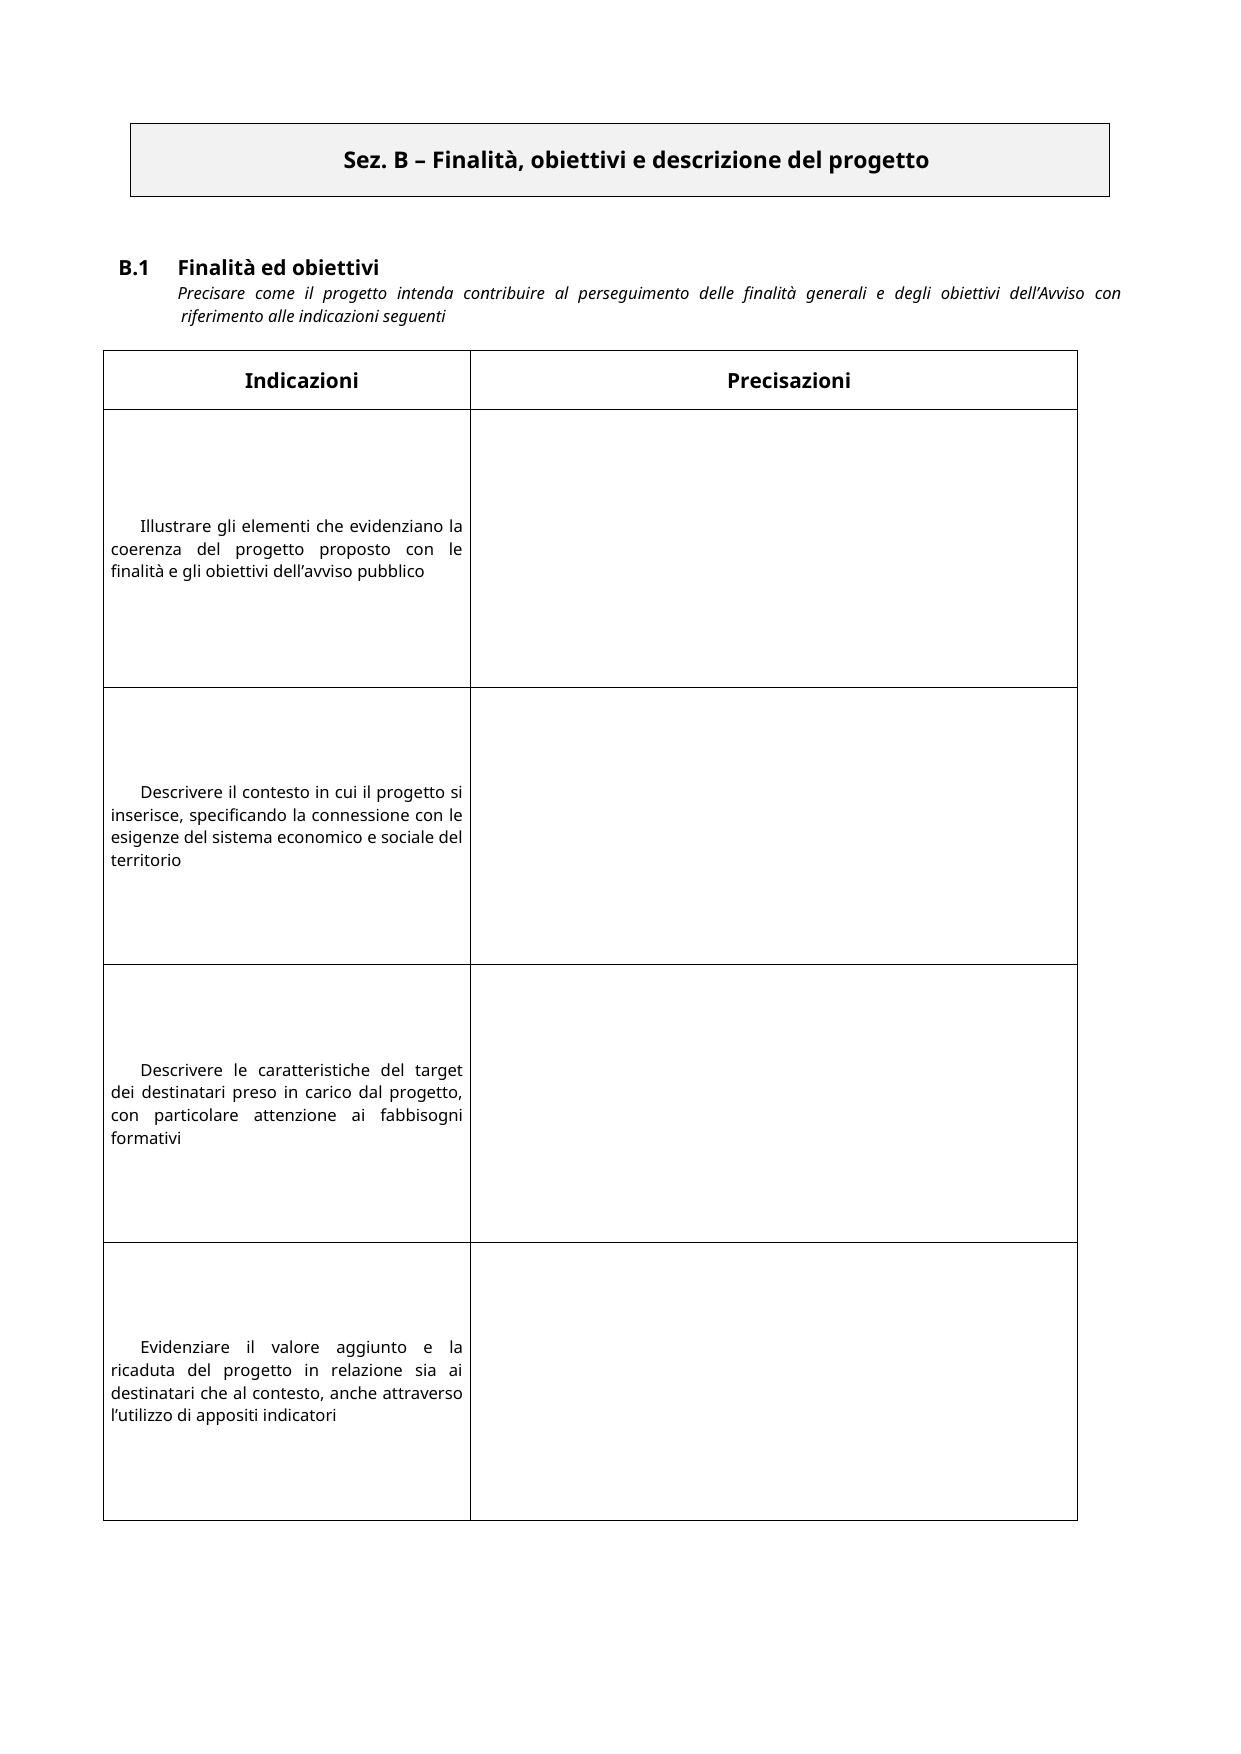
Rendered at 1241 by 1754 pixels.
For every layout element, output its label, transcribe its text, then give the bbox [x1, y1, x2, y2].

table_cell [471, 965, 1077, 1242]
table_cell [471, 410, 1077, 687]
table_cell [471, 688, 1077, 964]
table_cell Illustrare gli elementi che evidenziano la coerenza del progetto proposto con le finalità e gli obiettivi dell’avviso pubblico [104, 410, 470, 687]
table_cell Descrivere le caratteristiche del target dei destinatari preso in carico dal progetto, con particolare attenzione ai fabbisogni formativi [104, 965, 470, 1242]
table_cell Evidenziare il valore aggiunto e la ricaduta del progetto in relazione sia ai destinatari che al contesto, anche attraverso l’utilizzo di appositi indicatori [104, 1243, 470, 1519]
text Precisare come il progetto intenda contribuire al perseguimento delle finalità generali e degli obiettivi dell’Avviso con riferimento alle indicazioni seguenti [118, 282, 1122, 327]
table_cell [471, 1243, 1077, 1519]
table_header Sez. B – Finalità, obiettivi e descrizione del progetto [131, 124, 1109, 196]
text B.1 Finalità ed obiettivi [118, 253, 1122, 282]
table_cell Descrivere il contesto in cui il progetto si inserisce, specificando la connessione con le esigenze del sistema economico e sociale del territorio [104, 688, 470, 964]
table_header Precisazioni [471, 351, 1077, 409]
table_header Indicazioni [104, 351, 470, 409]
